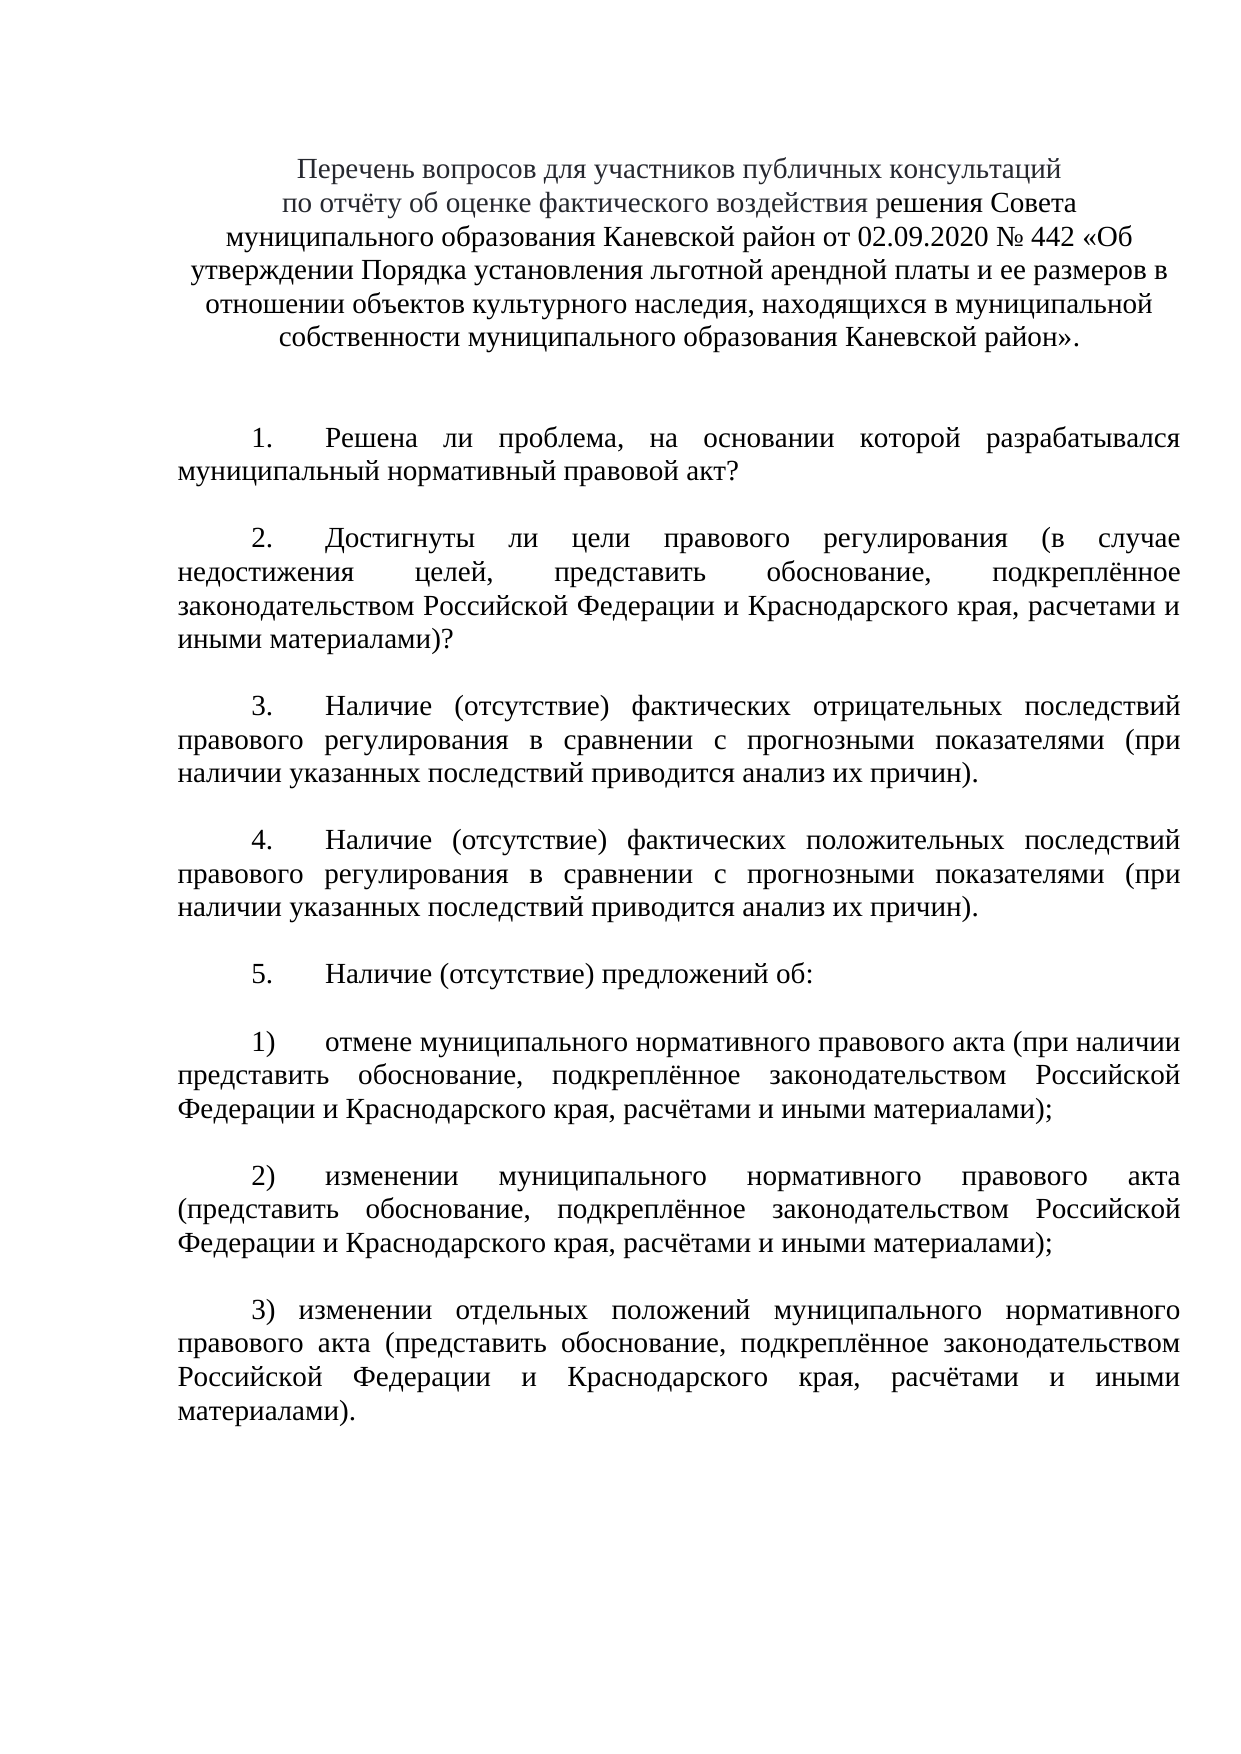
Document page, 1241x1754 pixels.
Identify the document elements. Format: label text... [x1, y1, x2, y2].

list Достигнуты ли цели правового регулирования (в случае недостижения целей, представить обоснование, подкреплённое законодательством Российской Федерации и Краснодарского края, расчетами и иными материалами)? [177, 521, 1181, 655]
text Перечень вопросов для участников публичных консультаций [177, 152, 1181, 185]
list Наличие (отсутствие) предложений об: [177, 957, 1181, 990]
list отмене муниципального нормативного правового акта (при наличии представить обоснование, подкреплённое законодательством Российской Федерации и Краснодарского края, расчётами и иными материалами); [177, 1024, 1181, 1124]
text 3) изменении отдельных положений муниципального нормативного правового акта (представить обоснование, подкреплённое законодательством Российской Федерации и Краснодарского края, расчётами и иными материалами). [177, 1292, 1181, 1426]
text по отчёту об оценке фактического воздействия решения Совета муниципального образования Каневской район от 02.09.2020 № 442 «Об утверждении Порядка установления льготной арендной платы и ее размеров в отношении объектов культурного наследия, находящихся в муниципальной собственности муниципального образования Каневской район». [177, 185, 1181, 353]
list Решена ли проблема, на основании которой разрабатывался муниципальный нормативный правовой акт? [177, 420, 1181, 487]
list Наличие (отсутствие) фактических отрицательных последствий правового регулирования в сравнении с прогнозными показателями (при наличии указанных последствий приводится анализ их причин). [177, 688, 1181, 789]
list изменении муниципального нормативного правового акта (представить обоснование, подкреплённое законодательством Российской Федерации и Краснодарского края, расчётами и иными материалами); [177, 1158, 1181, 1258]
list Наличие (отсутствие) фактических положительных последствий правового регулирования в сравнении с прогнозными показателями (при наличии указанных последствий приводится анализ их причин). [177, 822, 1181, 923]
